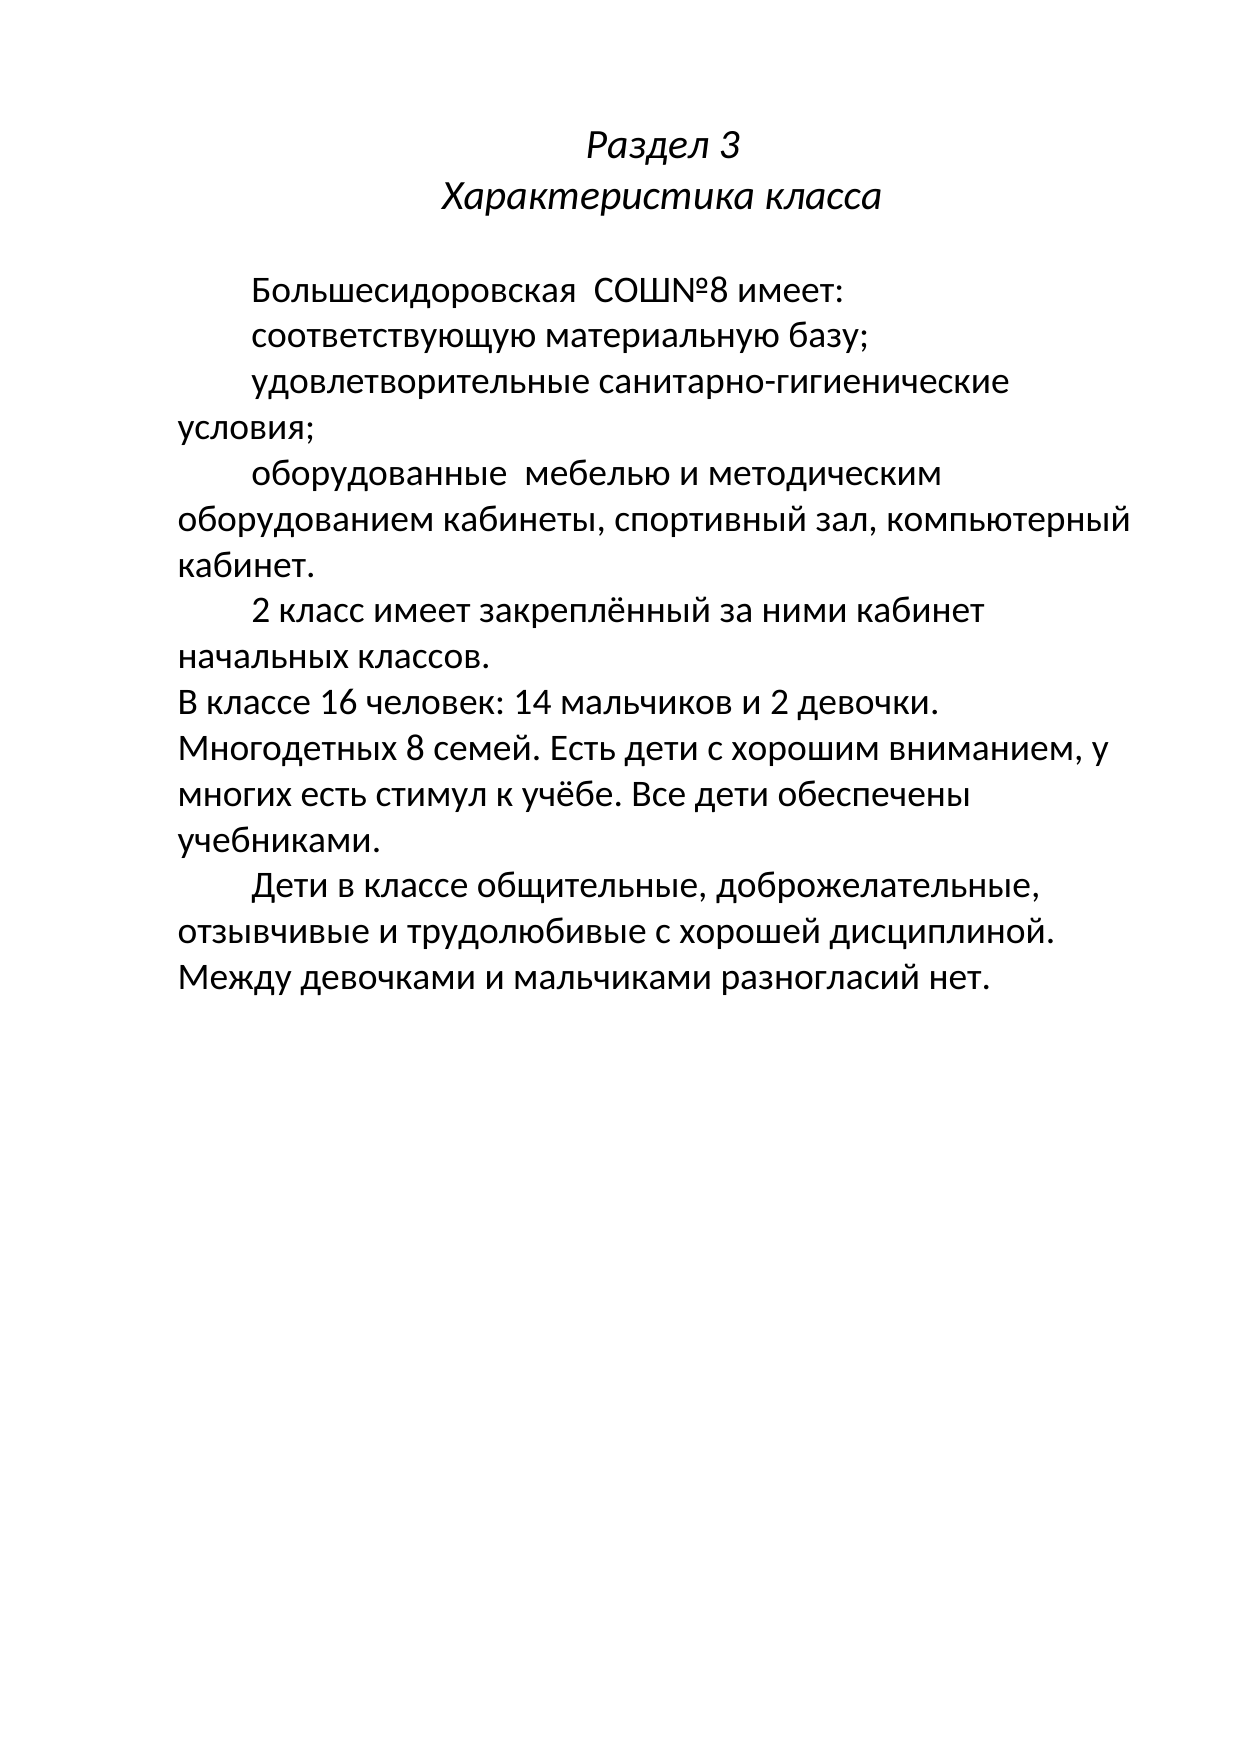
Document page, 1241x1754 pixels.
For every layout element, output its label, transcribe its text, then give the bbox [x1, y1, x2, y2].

text соответствующую материальную базу; [177, 311, 1152, 357]
text 2 класс имеет закреплённый за ними кабинет начальных классов. [177, 586, 1152, 678]
text оборудованные мебелью и методическим оборудованием кабинеты, спортивный зал, компьютерный кабинет. [177, 449, 1152, 586]
text Дети в классе общительные, доброжелательные, отзывчивые и трудолюбивые с хорошей дисциплиной. Между девочками и мальчиками разногласий нет. [177, 861, 1152, 999]
text В классе 16 человек: 14 мальчиков и 2 девочки. [177, 678, 1152, 724]
text удовлетворительные санитарно-гигиенические условия; [177, 357, 1152, 449]
text Многодетных 8 семей. Есть дети с хорошим вниманием, у многих есть стимул к учёбе. Все дети обеспечены учебниками. [177, 724, 1152, 861]
text Характеристика класса [177, 169, 1152, 220]
text Большесидоровская СОШ№8 имеет: [177, 266, 1152, 311]
text Раздел 3 [177, 118, 1152, 169]
